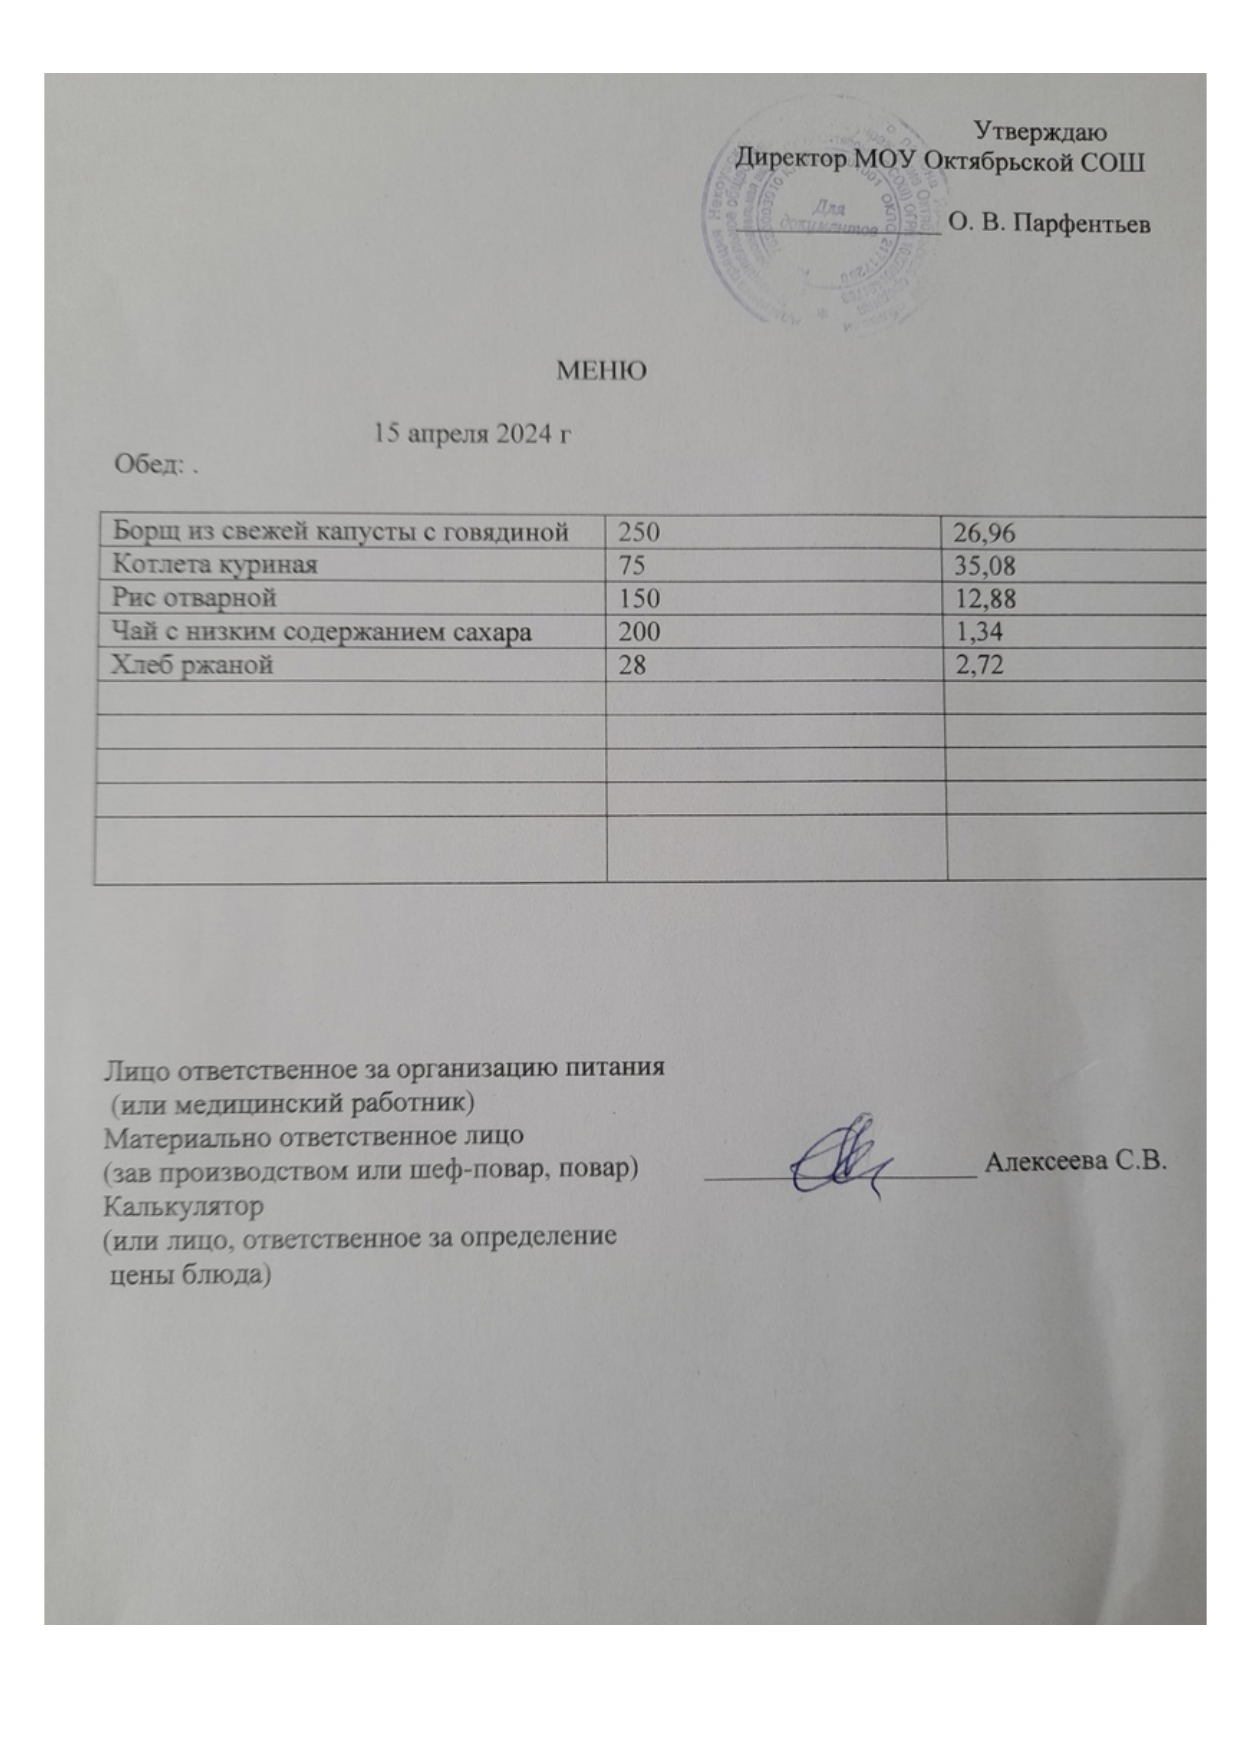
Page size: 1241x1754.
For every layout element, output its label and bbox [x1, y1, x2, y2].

picture [44, 73, 1207, 1625]
